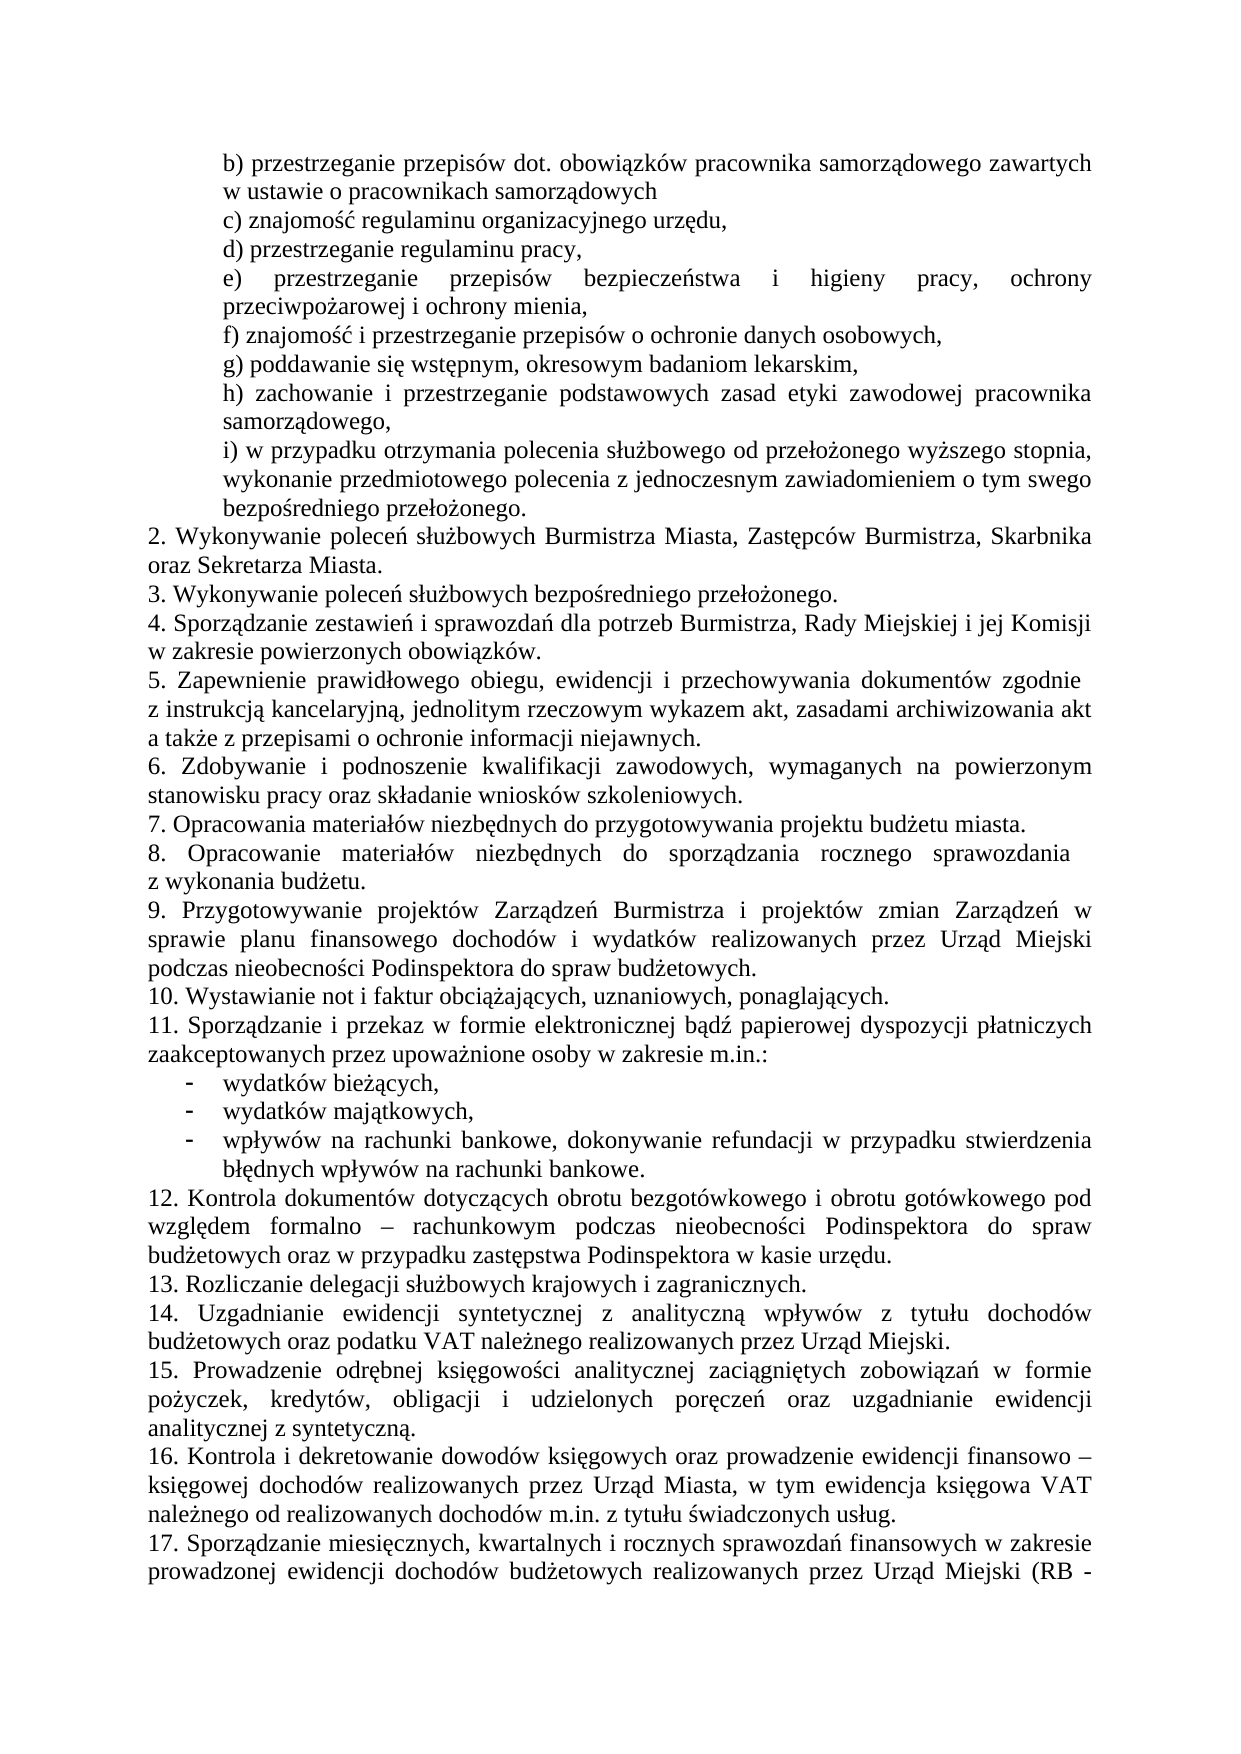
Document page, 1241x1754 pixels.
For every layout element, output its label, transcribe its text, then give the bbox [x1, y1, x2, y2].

text 9. Przygotowywanie projektów Zarządzeń Burmistrza i projektów zmian Zarządzeń w sprawie planu finansowego dochodów i wydatków realizowanych przez Urząd Miejski podczas nieobecności Podinspektora do spraw budżetowych. [148, 895, 1093, 981]
text 15. Prowadzenie odrębnej księgowości analitycznej zaciągniętych zobowiązań w formie pożyczek, kredytów, obligacji i udzielonych poręczeń oraz uzgadnianie ewidencji analitycznej z syntetyczną. [148, 1355, 1093, 1441]
list wydatków majątkowych, [185, 1096, 1093, 1125]
text 12. Kontrola dokumentów dotyczących obrotu bezgotówkowego i obrotu gotówkowego pod względem formalno – rachunkowym podczas nieobecności Podinspektora do spraw budżetowych oraz w przypadku zastępstwa Podinspektora w kasie urzędu. [148, 1183, 1093, 1269]
text 5. Zapewnienie prawidłowego obiegu, ewidencji i przechowywania dokumentów zgodnie z instrukcją kancelaryjną, jednolitym rzeczowym wykazem akt, zasadami archiwizowania akt a także z przepisami o ochronie informacji niejawnych. [148, 665, 1093, 751]
text 10. Wystawianie not i faktur obciążających, uznaniowych, ponaglających. [148, 981, 1093, 1010]
text 14. Uzgadnianie ewidencji syntetycznej z analityczną wpływów z tytułu dochodów budżetowych oraz podatku VAT należnego realizowanych przez Urząd Miejski. [148, 1298, 1093, 1355]
list wpływów na rachunki bankowe, dokonywanie refundacji w przypadku stwierdzenia błędnych wpływów na rachunki bankowe. [185, 1125, 1093, 1183]
text 11. Sporządzanie i przekaz w formie elektronicznej bądź papierowej dyspozycji płatniczych zaakceptowanych przez upoważnione osoby w zakresie m.in.: [148, 1010, 1093, 1068]
text i) w przypadku otrzymania polecenia służbowego od przełożonego wyższego stopnia, wykonanie przedmiotowego polecenia z jednoczesnym zawiadomieniem o tym swego bezpośredniego przełożonego. [223, 435, 1093, 521]
text c) znajomość regulaminu organizacyjnego urzędu, [223, 205, 1093, 234]
text g) poddawanie się wstępnym, okresowym badaniom lekarskim, [223, 349, 1093, 378]
text 3. Wykonywanie poleceń służbowych bezpośredniego przełożonego. [148, 579, 1093, 608]
text e) przestrzeganie przepisów bezpieczeństwa i higieny pracy, ochrony przeciwpożarowej i ochrony mienia, [223, 263, 1093, 320]
text 4. Sporządzanie zestawień i sprawozdań dla potrzeb Burmistrza, Rady Miejskiej i jej Komisji w zakresie powierzonych obowiązków. [148, 608, 1093, 665]
text h) zachowanie i przestrzeganie podstawowych zasad etyki zawodowej pracownika samorządowego, [223, 378, 1093, 435]
text d) przestrzeganie regulaminu pracy, [223, 234, 1093, 263]
text 16. Kontrola i dekretowanie dowodów księgowych oraz prowadzenie ewidencji finansowo – księgowej dochodów realizowanych przez Urząd Miasta, w tym ewidencja księgowa VAT należnego od realizowanych dochodów m.in. z tytułu świadczonych usług. [148, 1441, 1093, 1528]
text f) znajomość i przestrzeganie przepisów o ochronie danych osobowych, [223, 320, 1093, 349]
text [148, 1528, 1093, 1585]
text 13. Rozliczanie delegacji służbowych krajowych i zagranicznych. [148, 1269, 1093, 1298]
text b) przestrzeganie przepisów dot. obowiązków pracownika samorządowego zawartych w ustawie o pracownikach samorządowych [223, 148, 1093, 205]
text 2. Wykonywanie poleceń służbowych Burmistrza Miasta, Zastępców Burmistrza, Skarbnika oraz Sekretarza Miasta. [148, 521, 1093, 579]
text 8. Opracowanie materiałów niezbędnych do sporządzania rocznego sprawozdania z wykonania budżetu. [148, 838, 1093, 895]
list wydatków bieżących, [185, 1068, 1093, 1096]
text 7. Opracowania materiałów niezbędnych do przygotowywania projektu budżetu miasta. [148, 809, 1093, 838]
text 6. Zdobywanie i podnoszenie kwalifikacji zawodowych, wymaganych na powierzonym stanowisku pracy oraz składanie wniosków szkoleniowych. [148, 751, 1093, 809]
